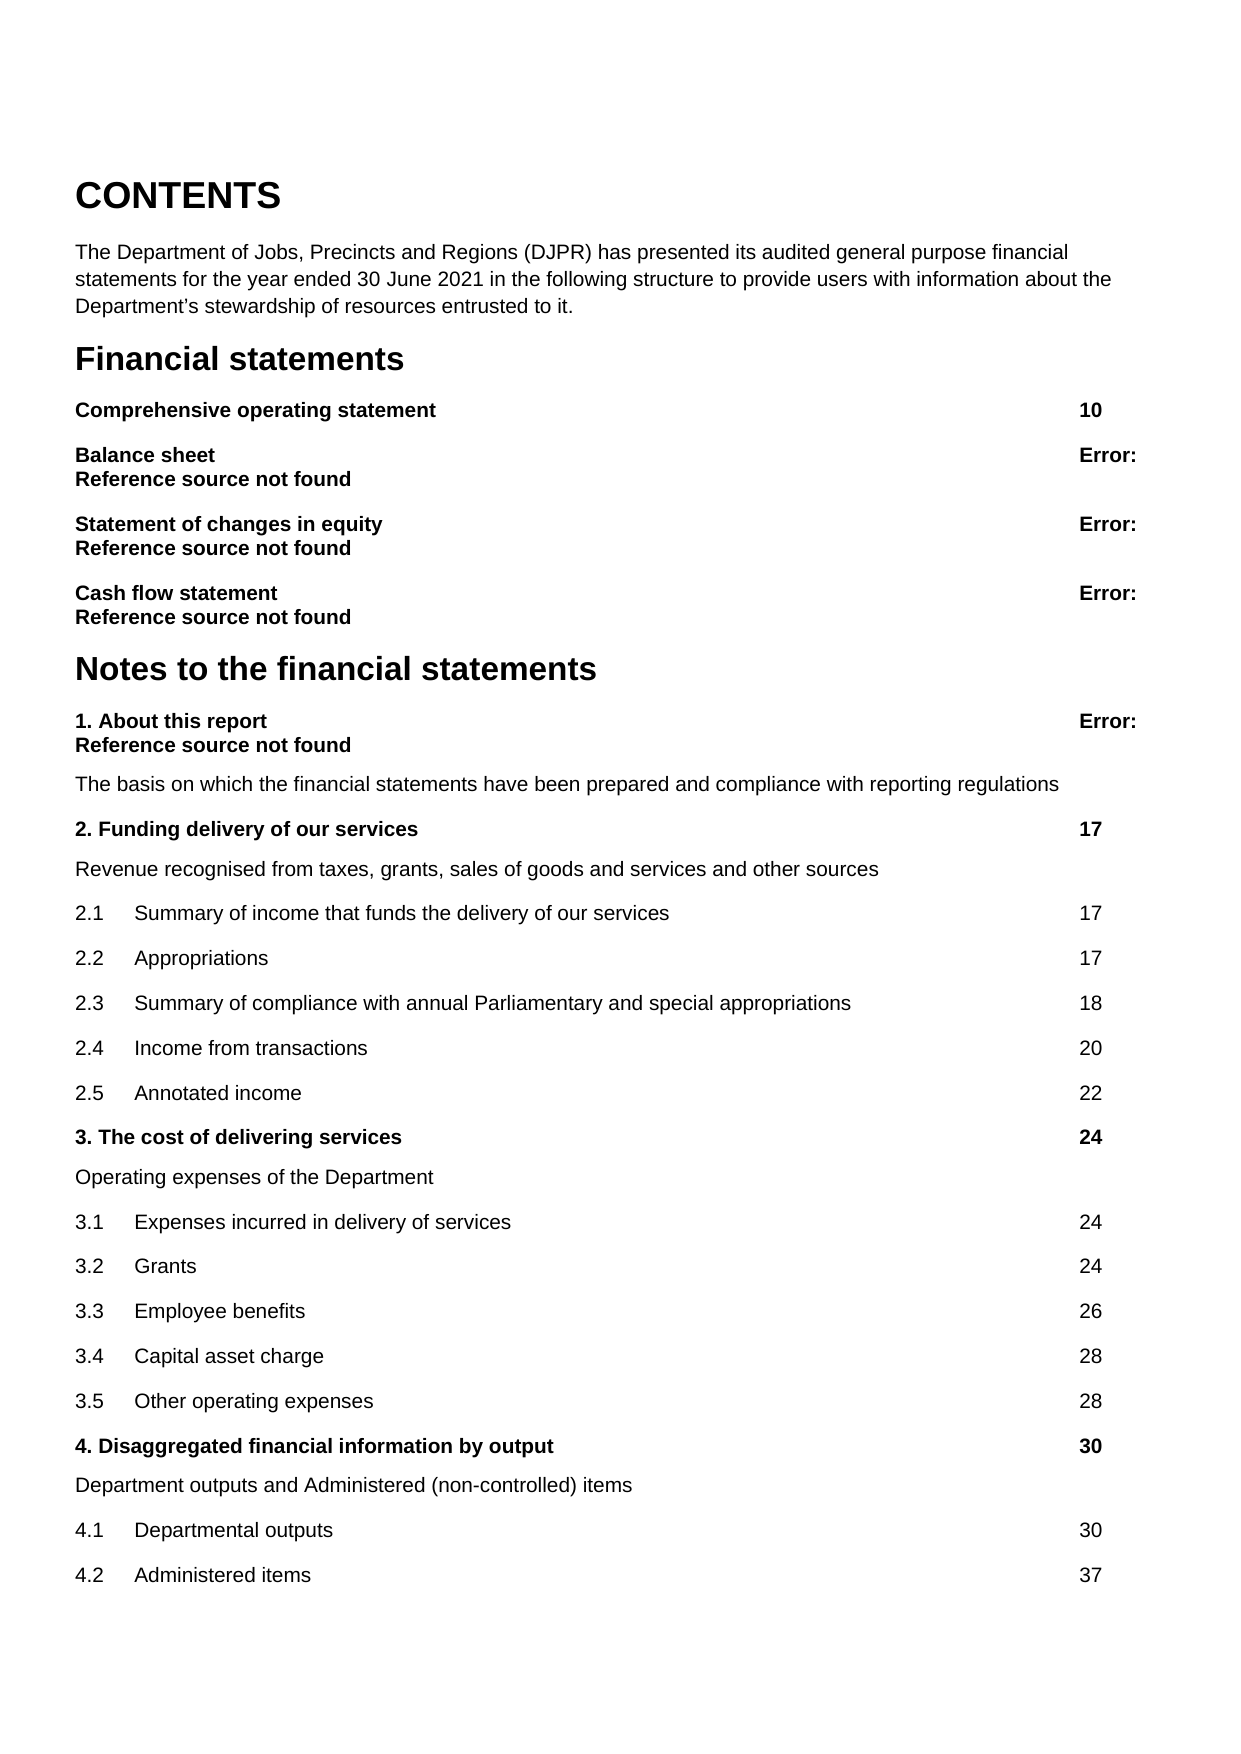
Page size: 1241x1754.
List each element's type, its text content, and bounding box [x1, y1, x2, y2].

text Operating expenses of the Department [75, 1162, 1165, 1189]
text 4.1 Departmental outputs 27 [75, 1518, 1165, 1542]
text 4. Disaggregated financial information by output 27 [75, 1433, 1165, 1457]
subtitle CONTENTS [75, 173, 1165, 216]
text 4.2 Administered items 34 [75, 1563, 1165, 1587]
text Revenue recognised from taxes, grants, sales of goods and services and other sources [75, 853, 1165, 880]
text Department outputs and Administered (non-controlled) items [75, 1470, 1165, 1497]
text 2.2 Appropriations 15 [75, 946, 1165, 970]
text 2.1 Summary of income that funds the delivery of our services 15 [75, 901, 1165, 925]
text Balance sheet 10 [75, 443, 1165, 491]
text 3.2 Grants 21 [75, 1254, 1165, 1278]
text 3.3 Employee benefits 23 [75, 1299, 1165, 1323]
text The basis on which the financial statements have been prepared and compliance with reporting regulations [75, 769, 1165, 796]
text 3. The cost of delivering services 21 [75, 1125, 1165, 1149]
text 2.4 Income from transactions 18 [75, 1036, 1165, 1059]
text Comprehensive operating statement 9 [75, 398, 1165, 422]
text 3.5 Other operating expenses 25 [75, 1389, 1165, 1413]
text The Department of Jobs, Precincts and Regions (DJPR) has presented its audited general purpose financial statements for the year ended 30 June 2021 in the following structure to provide users with information about the Department’s stewardship of resources entrusted to it. [75, 237, 1165, 318]
text 2. Funding delivery of our services 15 [75, 817, 1165, 841]
text Cash flow statement 12 [75, 581, 1165, 628]
text Statement of changes in equity 11 [75, 512, 1165, 560]
subtitle Financial statements [75, 339, 1165, 377]
text 2.5 Annotated income 20 [75, 1080, 1165, 1104]
text 1. About this report 13 [75, 708, 1165, 756]
text 3.4 Capital asset charge 25 [75, 1344, 1165, 1368]
text 3.1 Expenses incurred in delivery of services 21 [75, 1209, 1165, 1233]
subtitle Notes to the financial statements [75, 649, 1165, 688]
text 2.3 Summary of compliance with annual Parliamentary and special appropriations 16 [75, 991, 1165, 1015]
